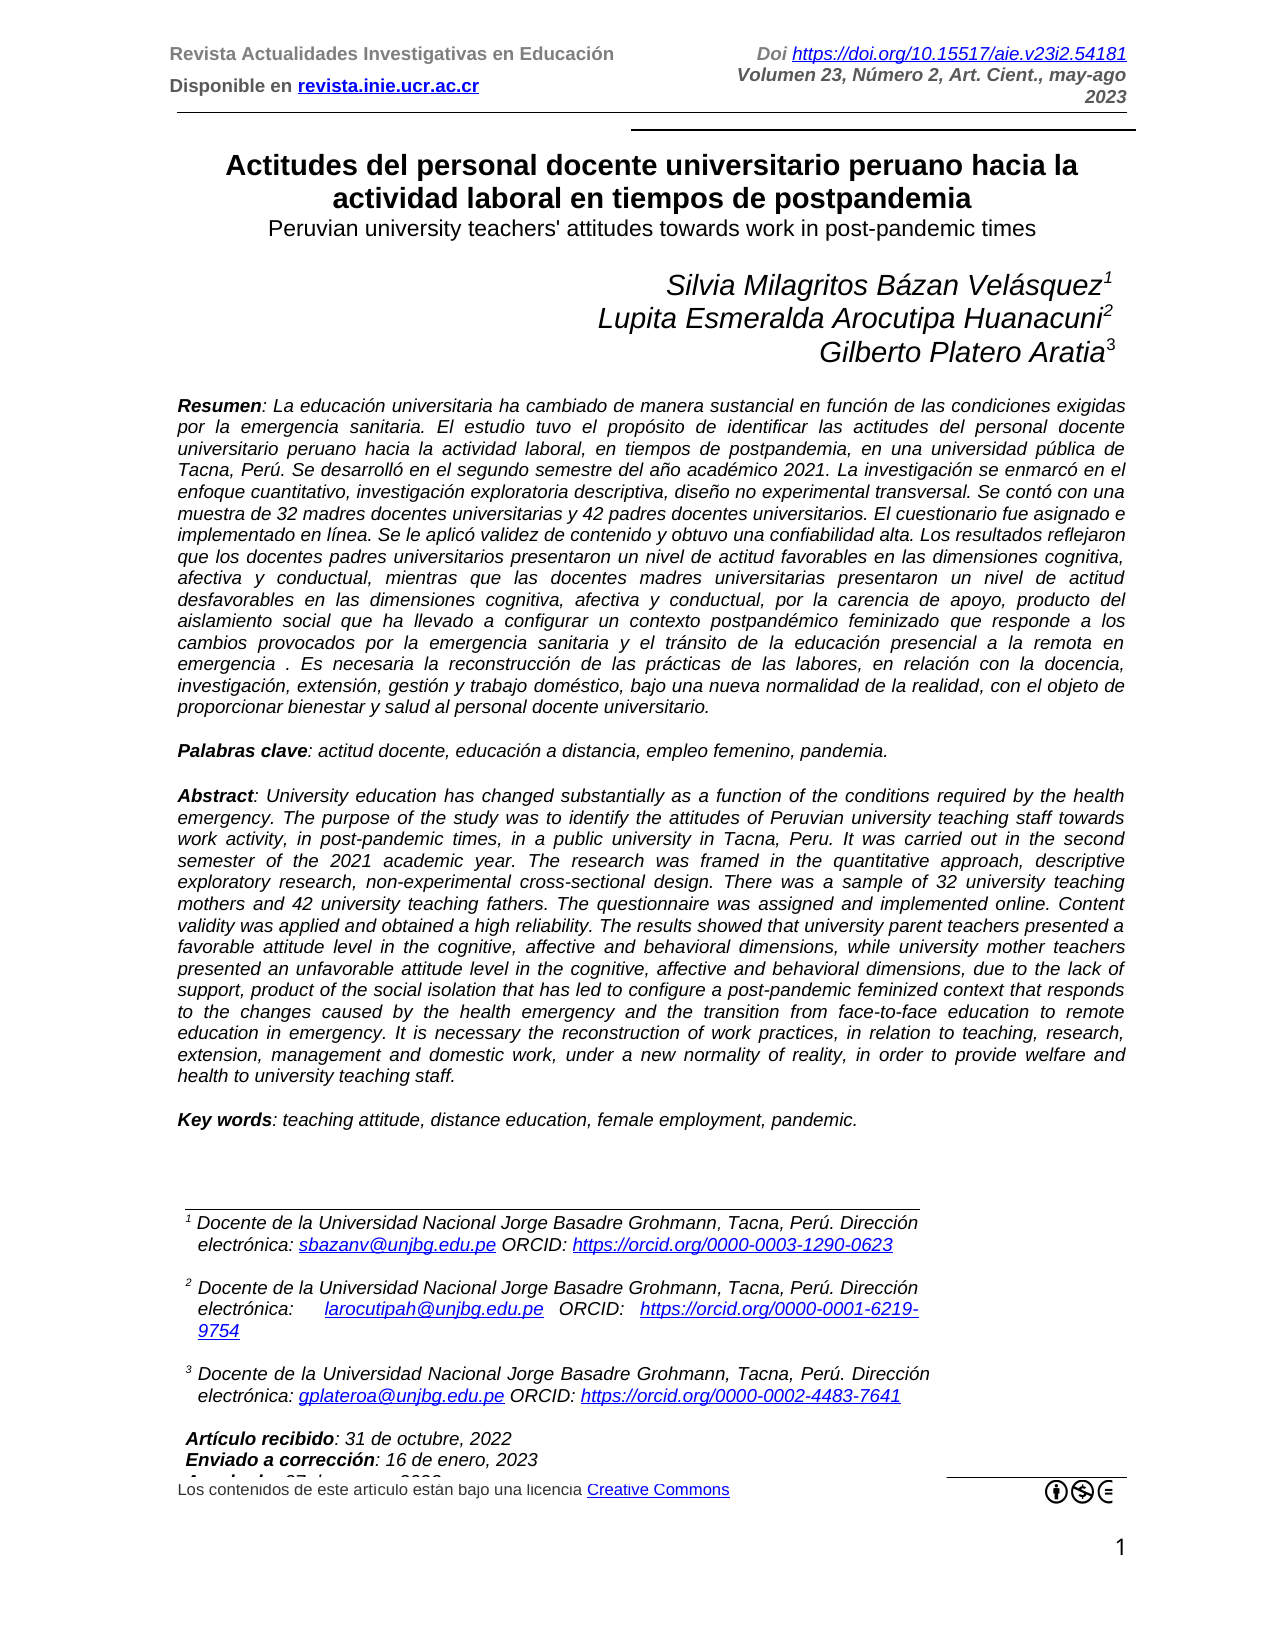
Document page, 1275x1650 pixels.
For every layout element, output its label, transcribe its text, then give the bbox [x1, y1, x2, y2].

text Abstract: University education has changed substantially as a function of the conditions required by the health emergency. The purpose of the study was to identify the attitudes of Peruvian university teaching staff towards work activity, in post-pandemic times, in a public university in Tacna, Peru. It was carried out in the second semester of the 2021 academic year. The research was framed in the quantitative approach, descriptive exploratory research, non-experimental cross-sectional design. There was a sample of 32 university teaching mothers and 42 university teaching fathers. The questionnaire was assigned and implemented online. Content validity was applied and obtained a high reliability. The results showed that university parent teachers presented a favorable attitude level in the cognitive, affective and behavioral dimensions, while university mother teachers presented an unfavorable attitude level in the cognitive, affective and behavioral dimensions, due to the lack of support, product of the social isolation that has led to configure a post-pandemic feminized context that responds to the changes caused by the health emergency and the transition from face-to-face education to remote education in emergency. It is necessary the reconstruction of work practices, in relation to teaching, research, extension, management and domestic work, under a new normality of reality, in order to provide welfare and health to university teaching staff. [177, 785, 1127, 1087]
text Gilberto Platero Aratia3 [177, 334, 1115, 368]
picture [1045, 1480, 1113, 1505]
text Peruvian university teachers' attitudes towards work in post-pandemic times [177, 215, 1127, 241]
text Palabras clave: actitud docente, educación a distancia, empleo femenino, pandemia. [177, 739, 1127, 761]
text Lupita Esmeralda Arocutipa Huanacuni2 [183, 301, 1115, 334]
text Key words: teaching attitude, distance education, female employment, pandemic. [177, 1108, 1127, 1130]
text Silvia Milagritos Bázan Velásquez1 [183, 267, 1115, 301]
text Resumen: La educación universitaria ha cambiado de manera sustancial en función de las condiciones exigidas por la emergencia sanitaria. El estudio tuvo el propósito de identificar las actitudes del personal docente universitario peruano hacia la actividad laboral, en tiempos de postpandemia, en una universidad pública de Tacna, Perú. Se desarrolló en el segundo semestre del año académico 2021. La investigación se enmarcó en el enfoque cuantitativo, investigación exploratoria descriptiva, diseño no experimental transversal. Se contó con una muestra de 32 madres docentes universitarias y 42 padres docentes universitarios. El cuestionario fue asignado e implementado en línea. Se le aplicó validez de contenido y obtuvo una confiabilidad alta. Los resultados reflejaron que los docentes padres universitarios presentaron un nivel de actitud favorables en las dimensiones cognitiva, afectiva y conductual, mientras que las docentes madres universitarias presentaron un nivel de actitud desfavorables en las dimensiones cognitiva, afectiva y conductual, por la carencia de apoyo, producto del aislamiento social que ha llevado a configurar un contexto postpandémico feminizado que responde a los cambios provocados por la emergencia sanitaria y el tránsito de la educación presencial a la remota en emergencia . Es necesaria la reconstrucción de las prácticas de las labores, en relación con la docencia, investigación, extensión, gestión y trabajo doméstico, bajo una nueva normalidad de la realidad, con el objeto de proporcionar bienestar y salud al personal docente universitario. [177, 394, 1127, 718]
title Actitudes del personal docente universitario peruano hacia la actividad laboral en tiempos de postpandemia [177, 148, 1127, 215]
